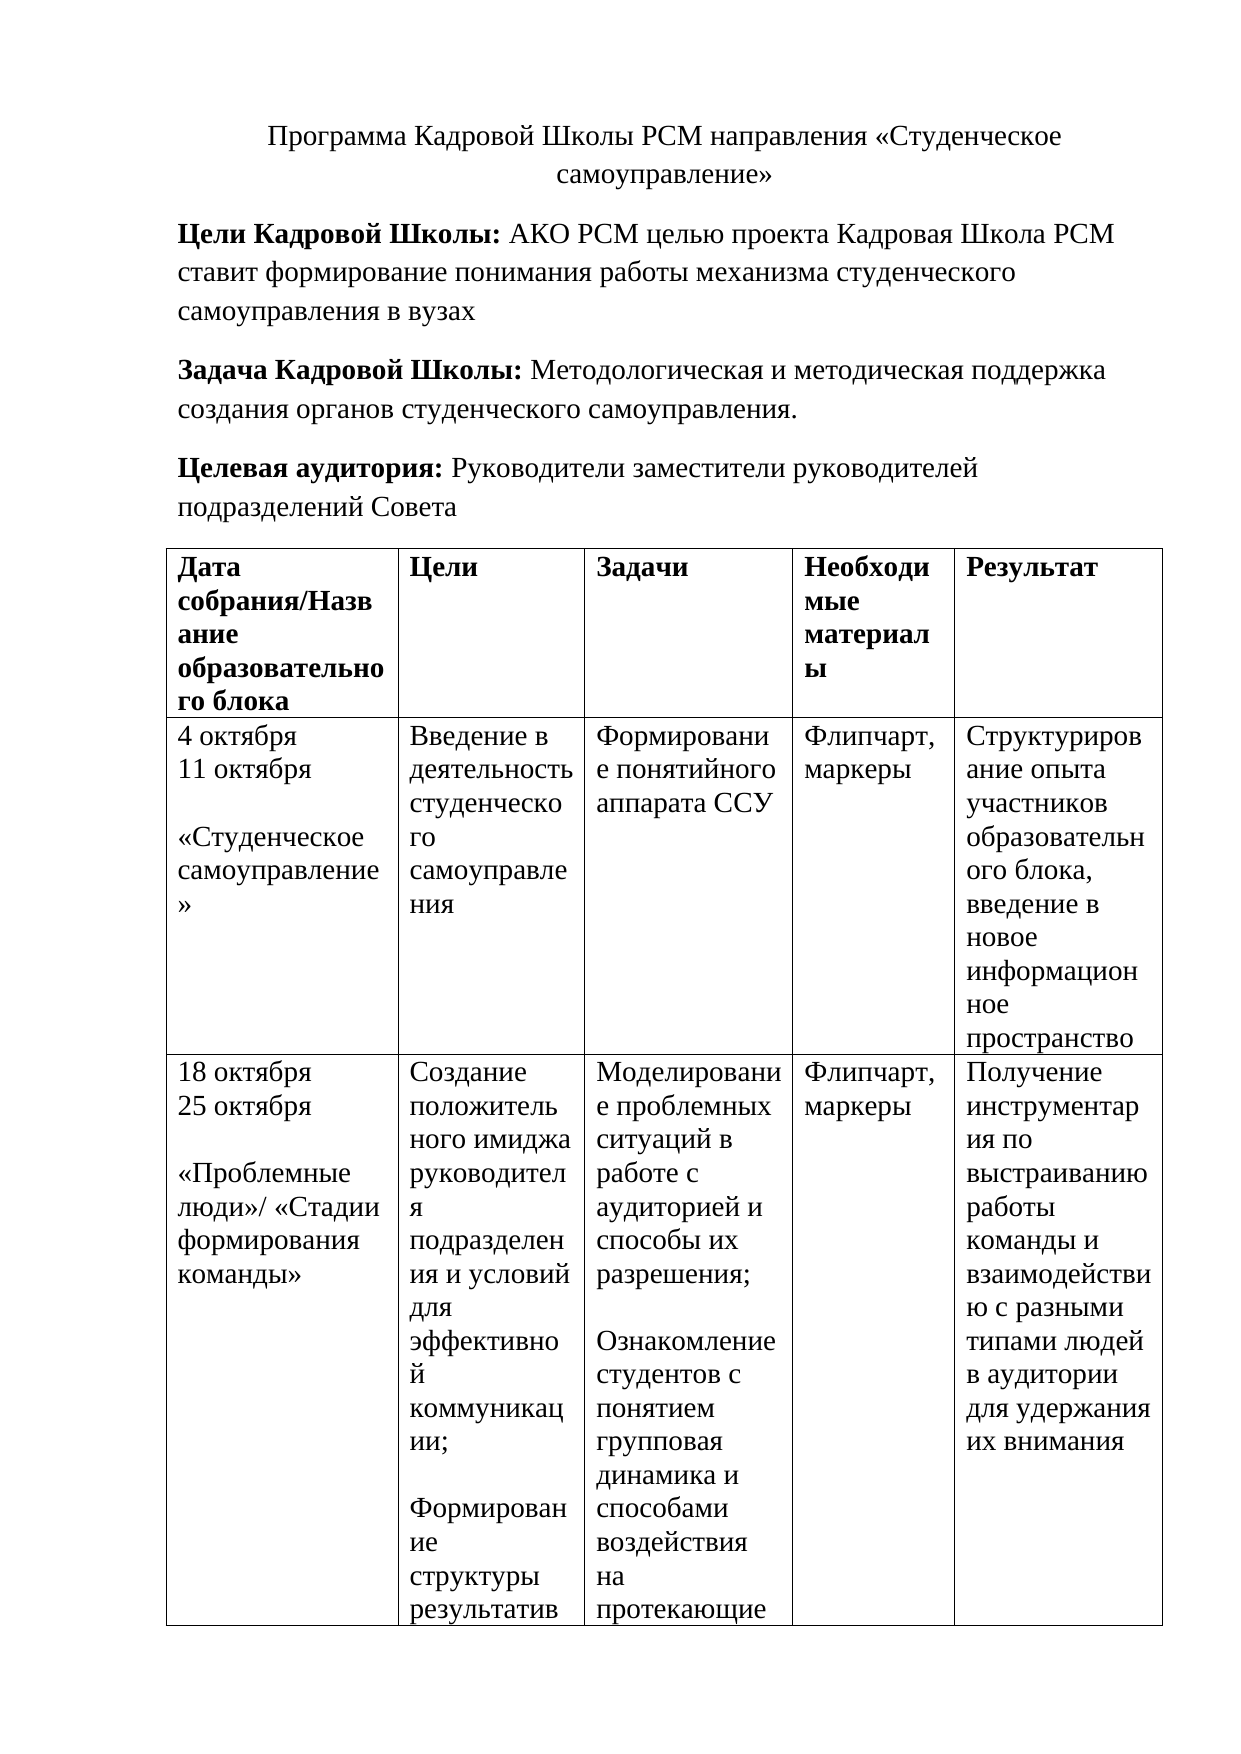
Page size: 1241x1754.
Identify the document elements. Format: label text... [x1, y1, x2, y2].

table_header Задачи [585, 549, 792, 717]
table_cell Структурирование опыта участников образовательного блока, введение в новое информационное пространство [955, 718, 1162, 1053]
table_cell Флипчарт, маркеры [793, 718, 954, 1053]
text Программа Кадровой Школы РСМ направления «Студенческое самоуправление» [177, 118, 1152, 190]
table_cell Флипчарт, маркеры [793, 1055, 954, 1625]
text Целевая аудитория: Руководители заместители руководителей подразделений Совета [177, 450, 1152, 522]
table_header Необходимые материалы [793, 549, 954, 717]
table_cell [167, 1055, 398, 1625]
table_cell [585, 1055, 792, 1625]
text Задача Кадровой Школы: Методологическая и методическая поддержка создания органов студенческого самоуправления. [177, 352, 1152, 424]
table_cell 4 октября 11 октября «Студенческое самоуправление» [167, 718, 398, 1053]
table_header Результат [955, 549, 1162, 717]
table_cell Формирование понятийного аппарата ССУ [585, 718, 792, 1053]
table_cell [399, 1055, 584, 1625]
table_header Цели [399, 549, 584, 717]
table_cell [955, 1055, 1162, 1625]
text Цели Кадровой Школы: АКО РСМ целью проекта Кадровая Школа РСМ ставит формирование понимания работы механизма студенческого самоуправления в вузах [177, 216, 1152, 327]
table_header Дата собрания/Название образовательного блока [167, 549, 398, 717]
table_cell Введение в деятельность студенческого самоуправления [399, 718, 584, 1053]
